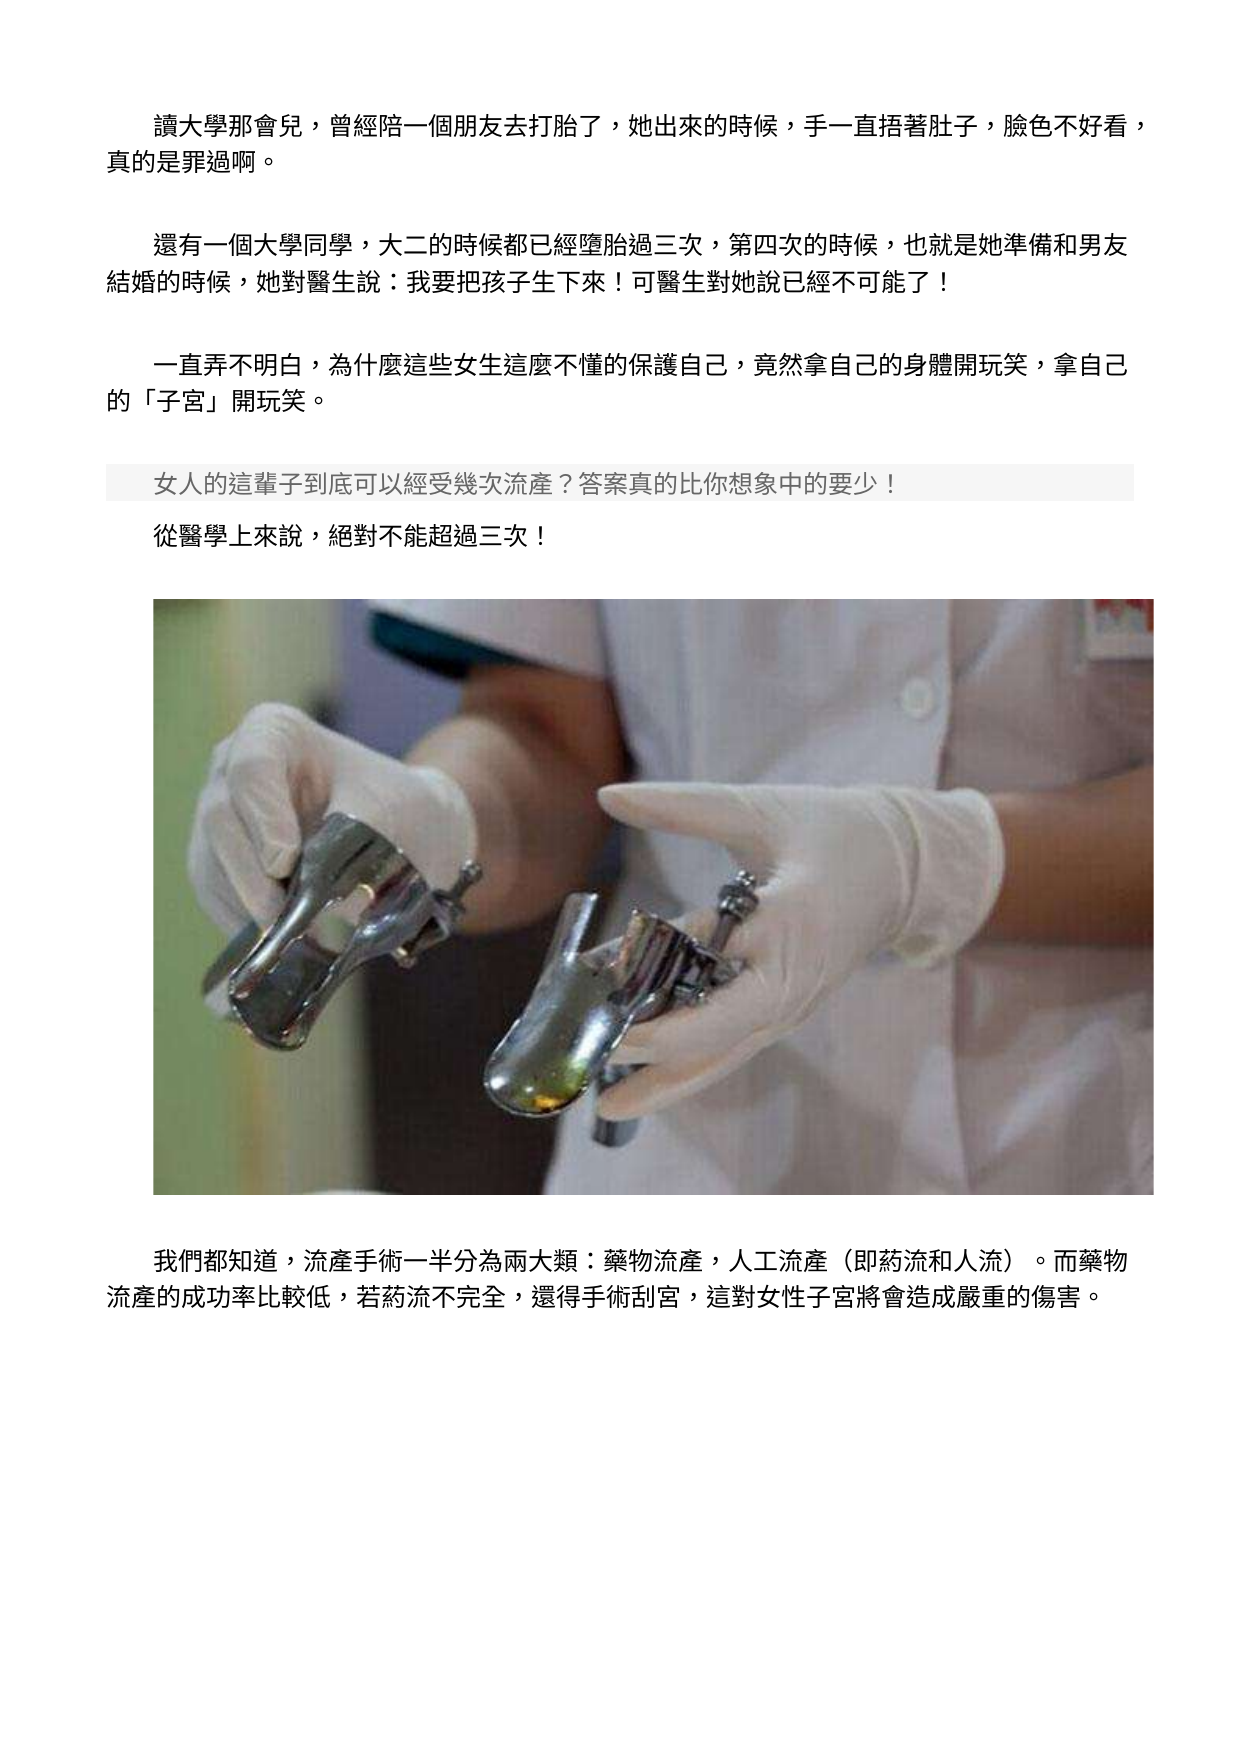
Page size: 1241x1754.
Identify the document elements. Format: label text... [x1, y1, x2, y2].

text 還有一個大學同學，大二的時候都已經墮胎過三次，第四次的時候，也就是她準備和男友結婚的時候，她對醫生說：我要把孩子生下來！可醫生對她說已經不可能了！ [106, 226, 1134, 298]
text 從醫學上來說，絕對不能超過三次！ [106, 516, 1134, 553]
text 一直弄不明白，為什麼這些女生這麼不懂的保護自己，竟然拿自己的身體開玩笑，拿自己的「子宮」開玩笑。 [106, 345, 1134, 418]
text 女人的這輩子到底可以經受幾次流產？答案真的比你想象中的要少！ [106, 464, 1134, 501]
text 讀大學那會兒，曾經陪一個朋友去打胎了，她出來的時候，手一直捂著肚子，臉色不好看，真的是罪過啊。 [106, 106, 1134, 179]
picture [153, 599, 1154, 1195]
text 我們都知道，流產手術一半分為兩大類：藥物流產，人工流產（即葯流和人流）。而藥物流產的成功率比較低，若葯流不完全，還得手術刮宮，這對女性子宮將會造成嚴重的傷害。 [106, 1241, 1134, 1314]
